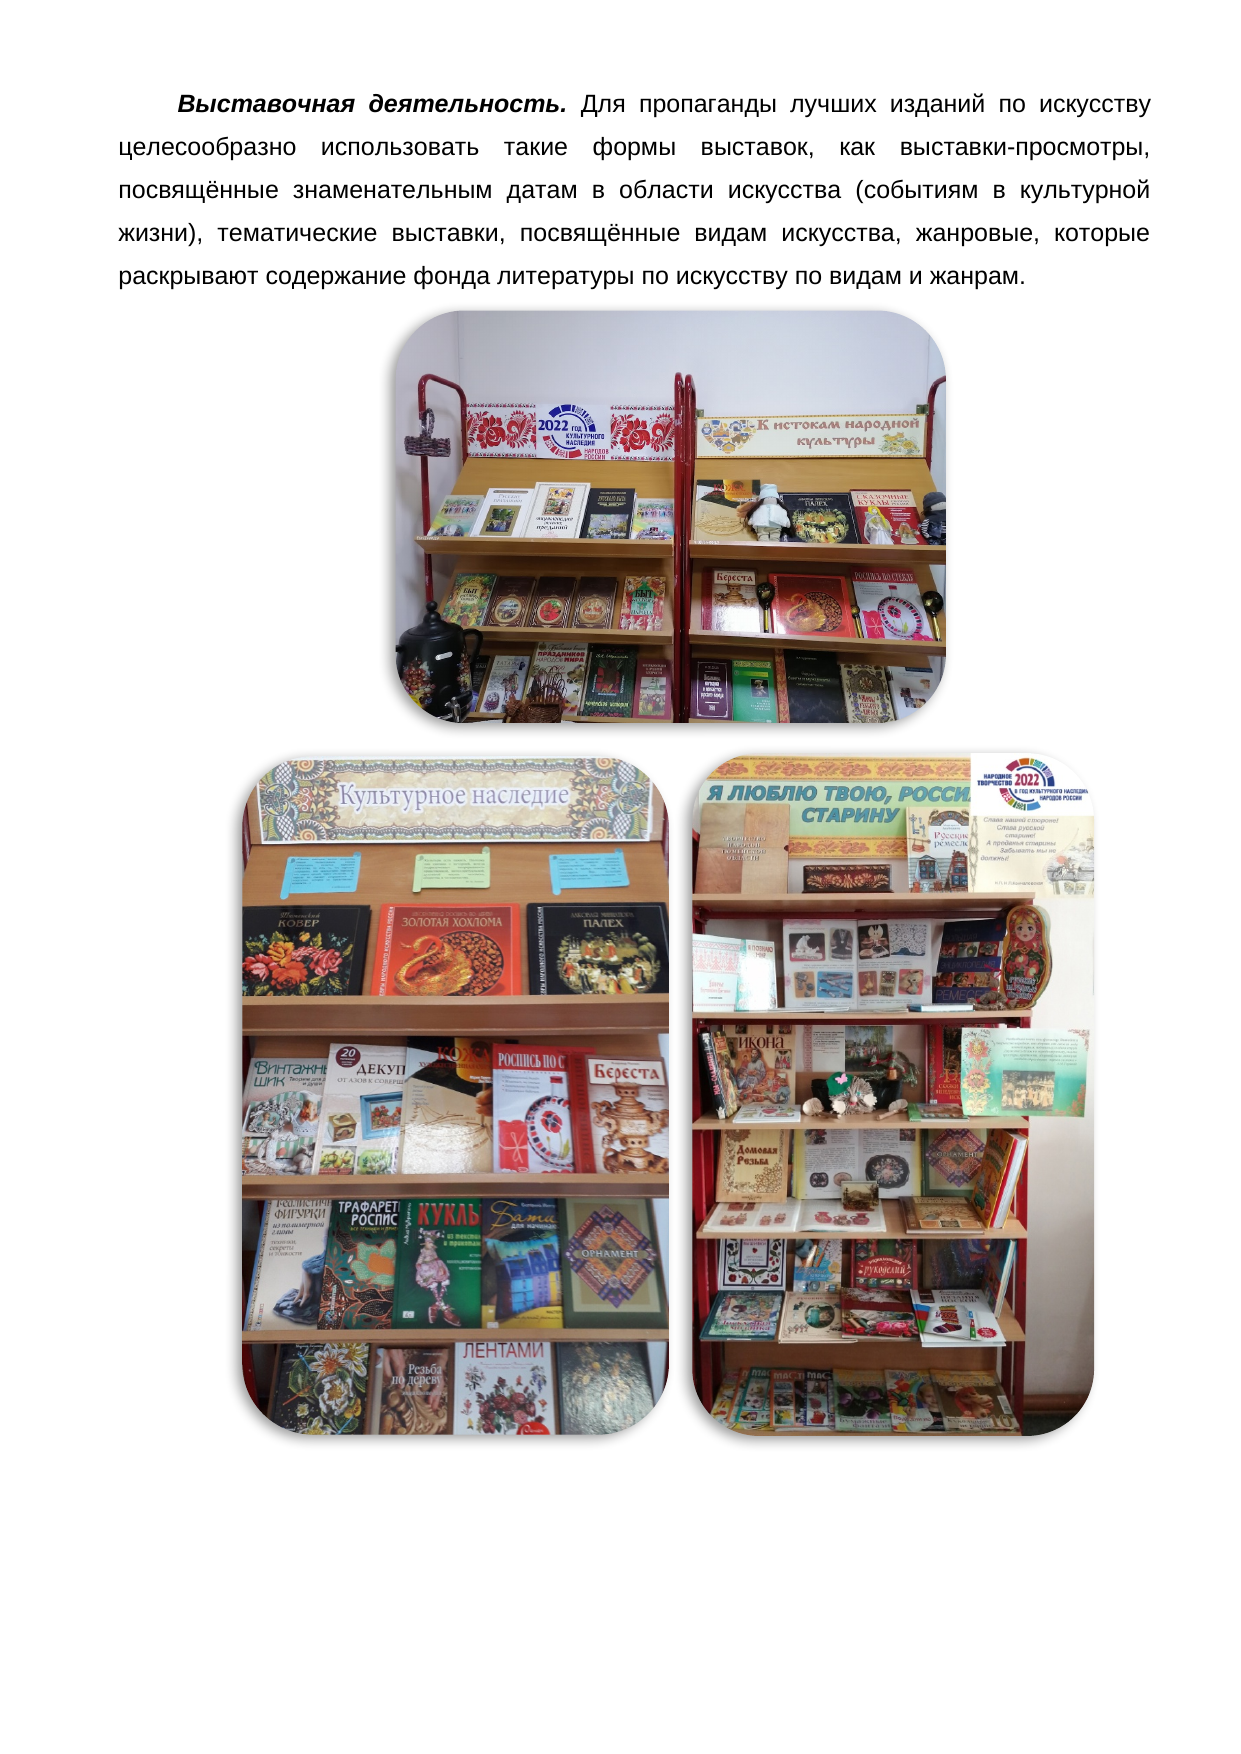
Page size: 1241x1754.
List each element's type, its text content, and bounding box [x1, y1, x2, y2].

text Выставочная деятельность. Для пропаганды лучших изданий по искусству целесообразно использовать такие формы выставок, как выставки-просмотры, посвящённые знаменательным датам в области искусства (событиям в культурной жизни), тематические выставки, посвящённые видам искусства, жанровые, которые раскрывают содержание фонда литературы по искусству по видам и жанрам. [118, 89, 1152, 290]
picture [692, 753, 1095, 1436]
picture [242, 756, 669, 1435]
picture [395, 310, 946, 723]
